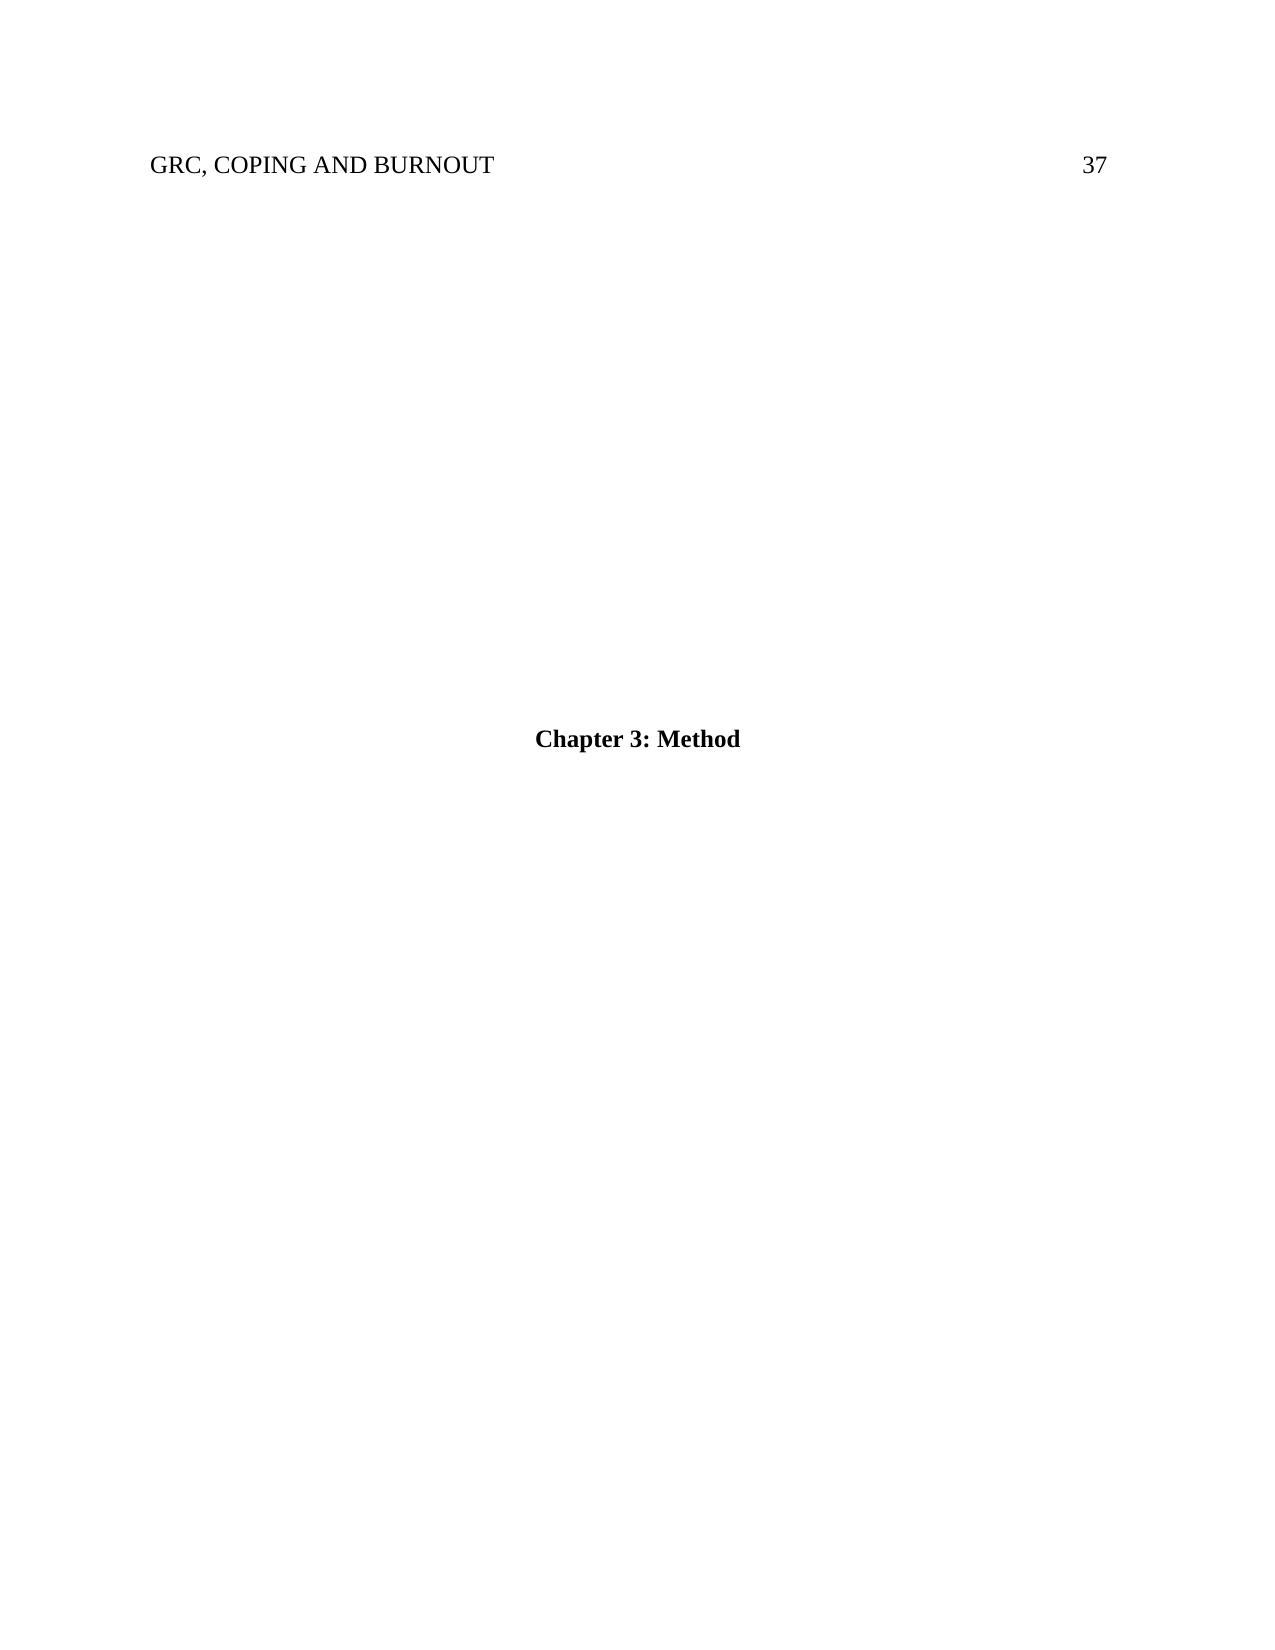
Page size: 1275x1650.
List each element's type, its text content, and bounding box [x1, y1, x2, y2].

text Chapter 3: Method [150, 724, 1125, 753]
